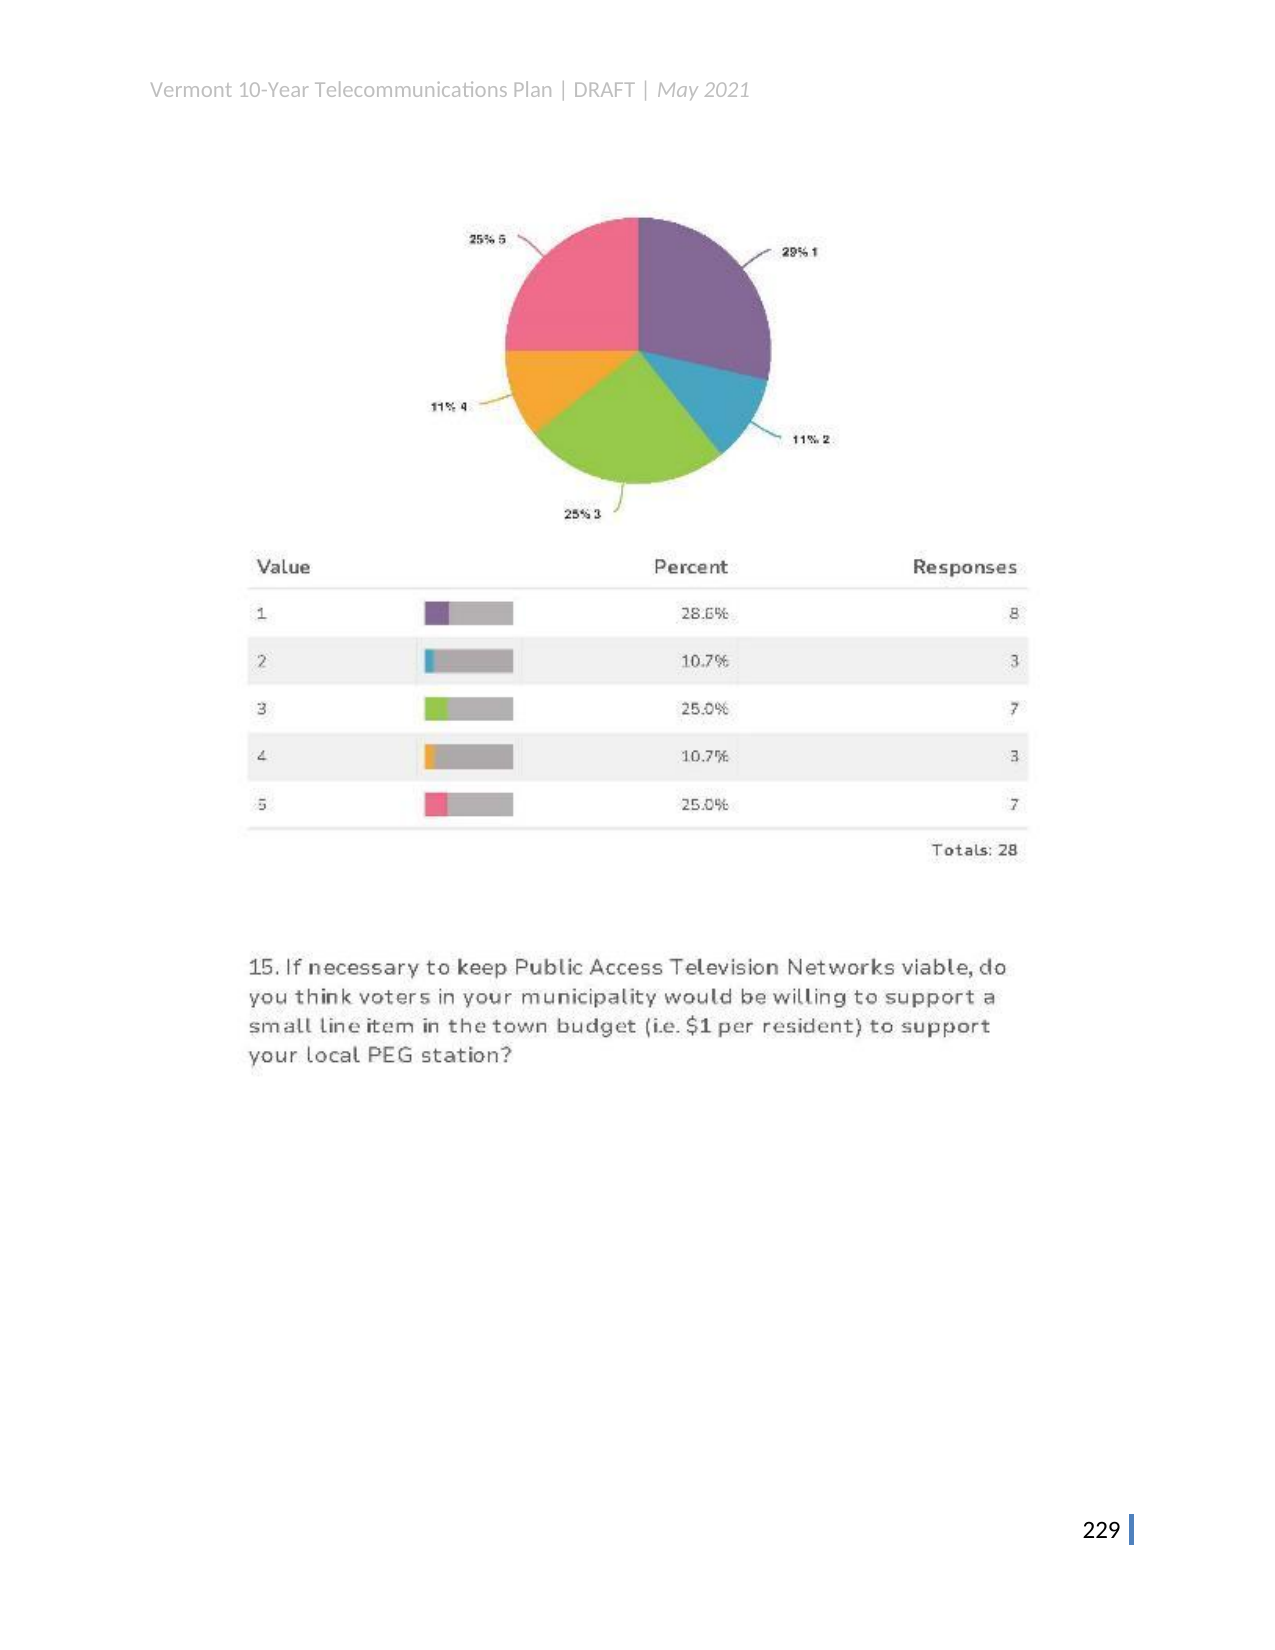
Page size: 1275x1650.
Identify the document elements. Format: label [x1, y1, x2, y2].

picture [150, 150, 1125, 1412]
